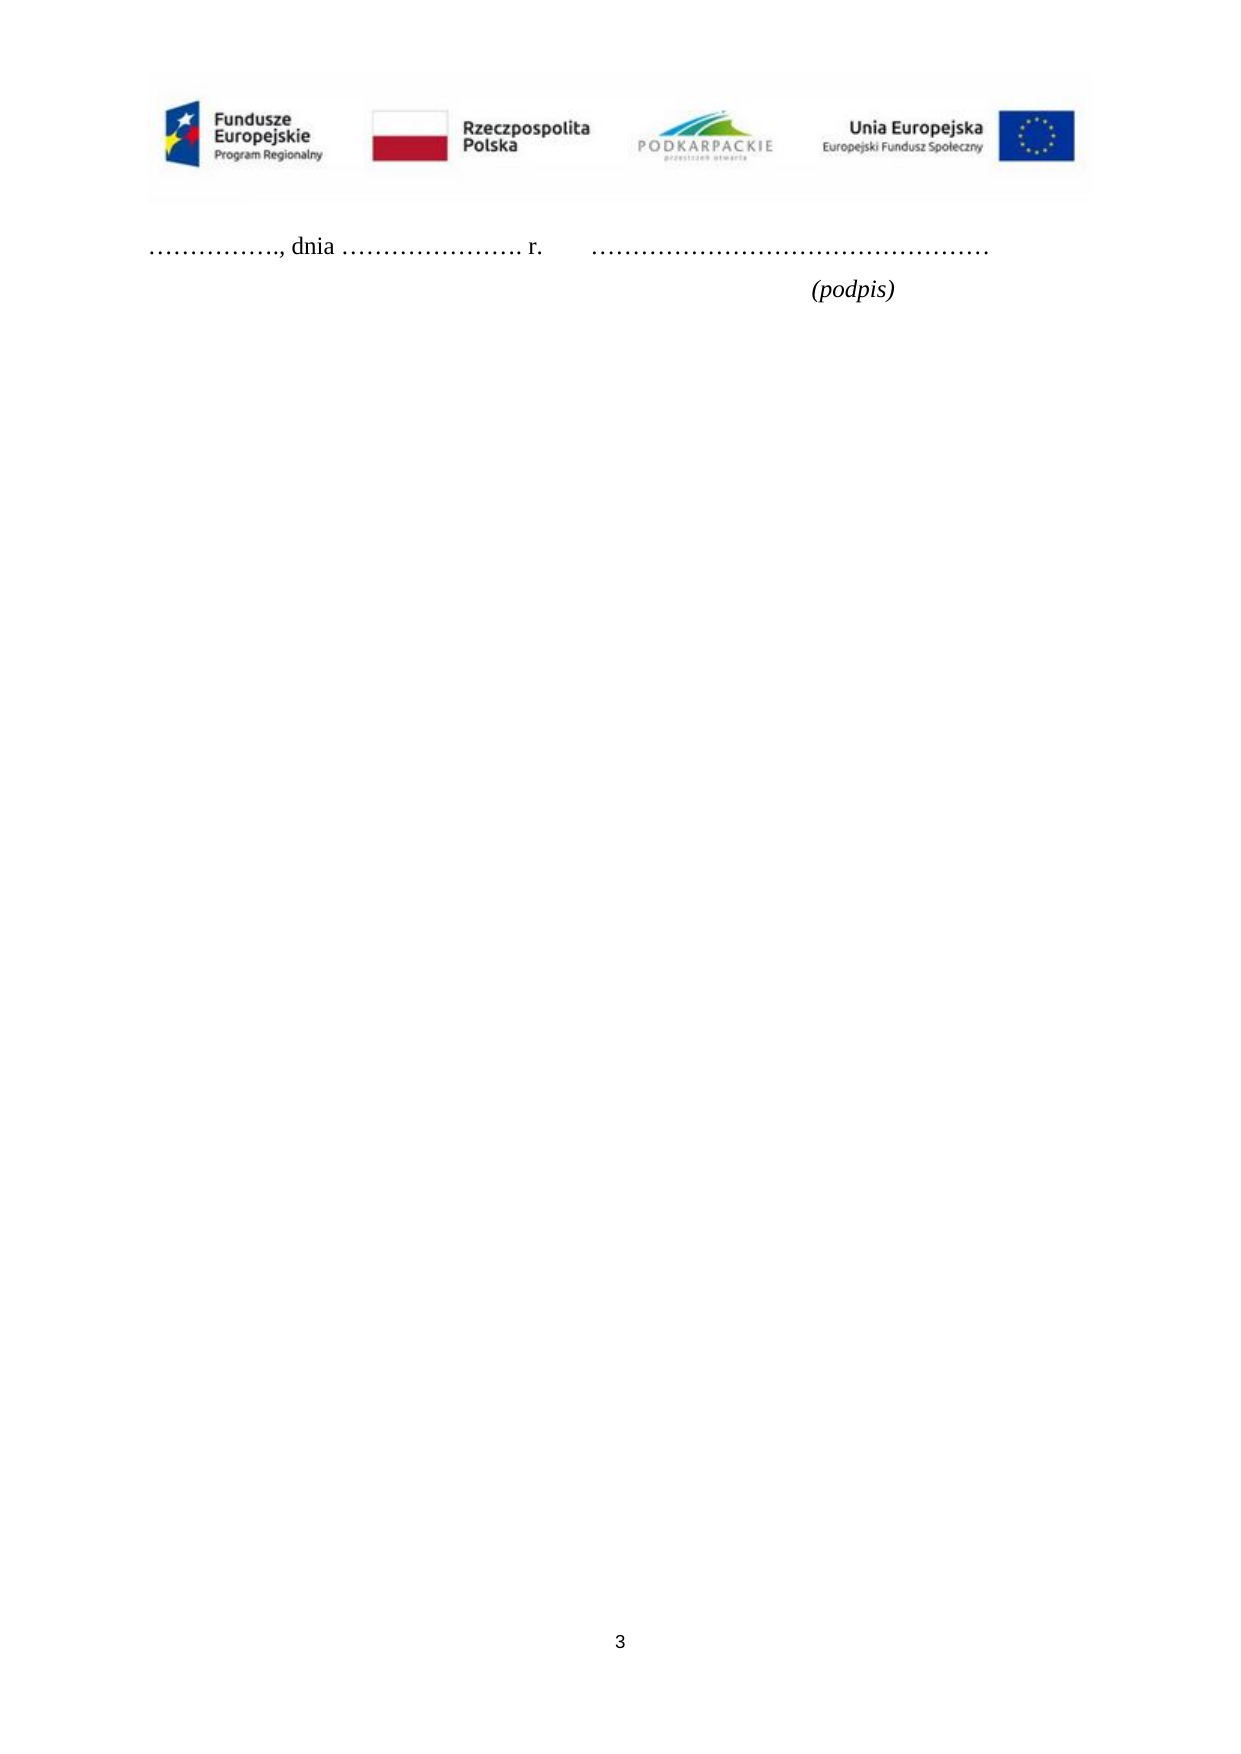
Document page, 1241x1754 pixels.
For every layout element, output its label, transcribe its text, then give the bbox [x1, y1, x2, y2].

text (podpis) [738, 274, 1093, 303]
text ……………., dnia …………………. r. ………………………………………… [148, 231, 1093, 260]
picture [147, 73, 1093, 203]
